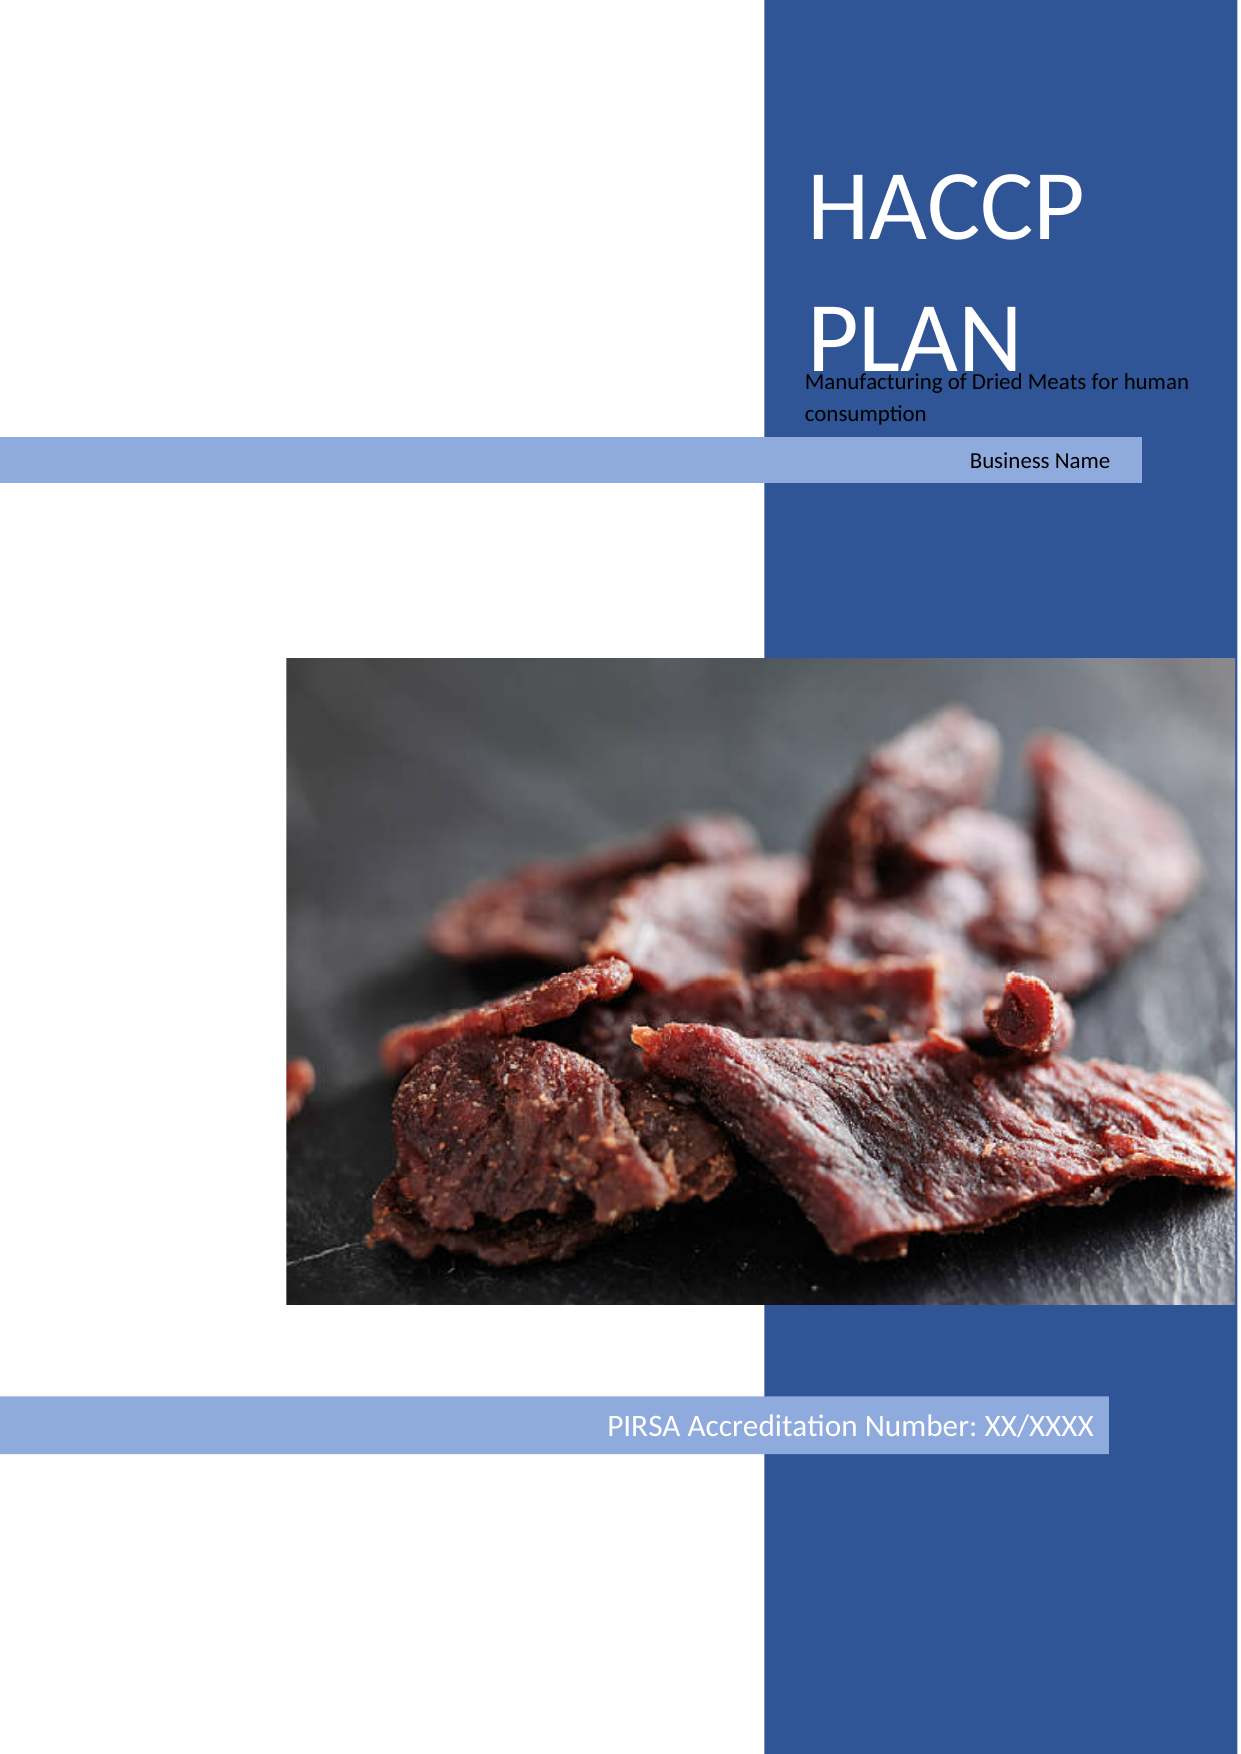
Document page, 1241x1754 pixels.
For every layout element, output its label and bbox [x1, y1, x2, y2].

picture [286, 658, 1236, 1305]
